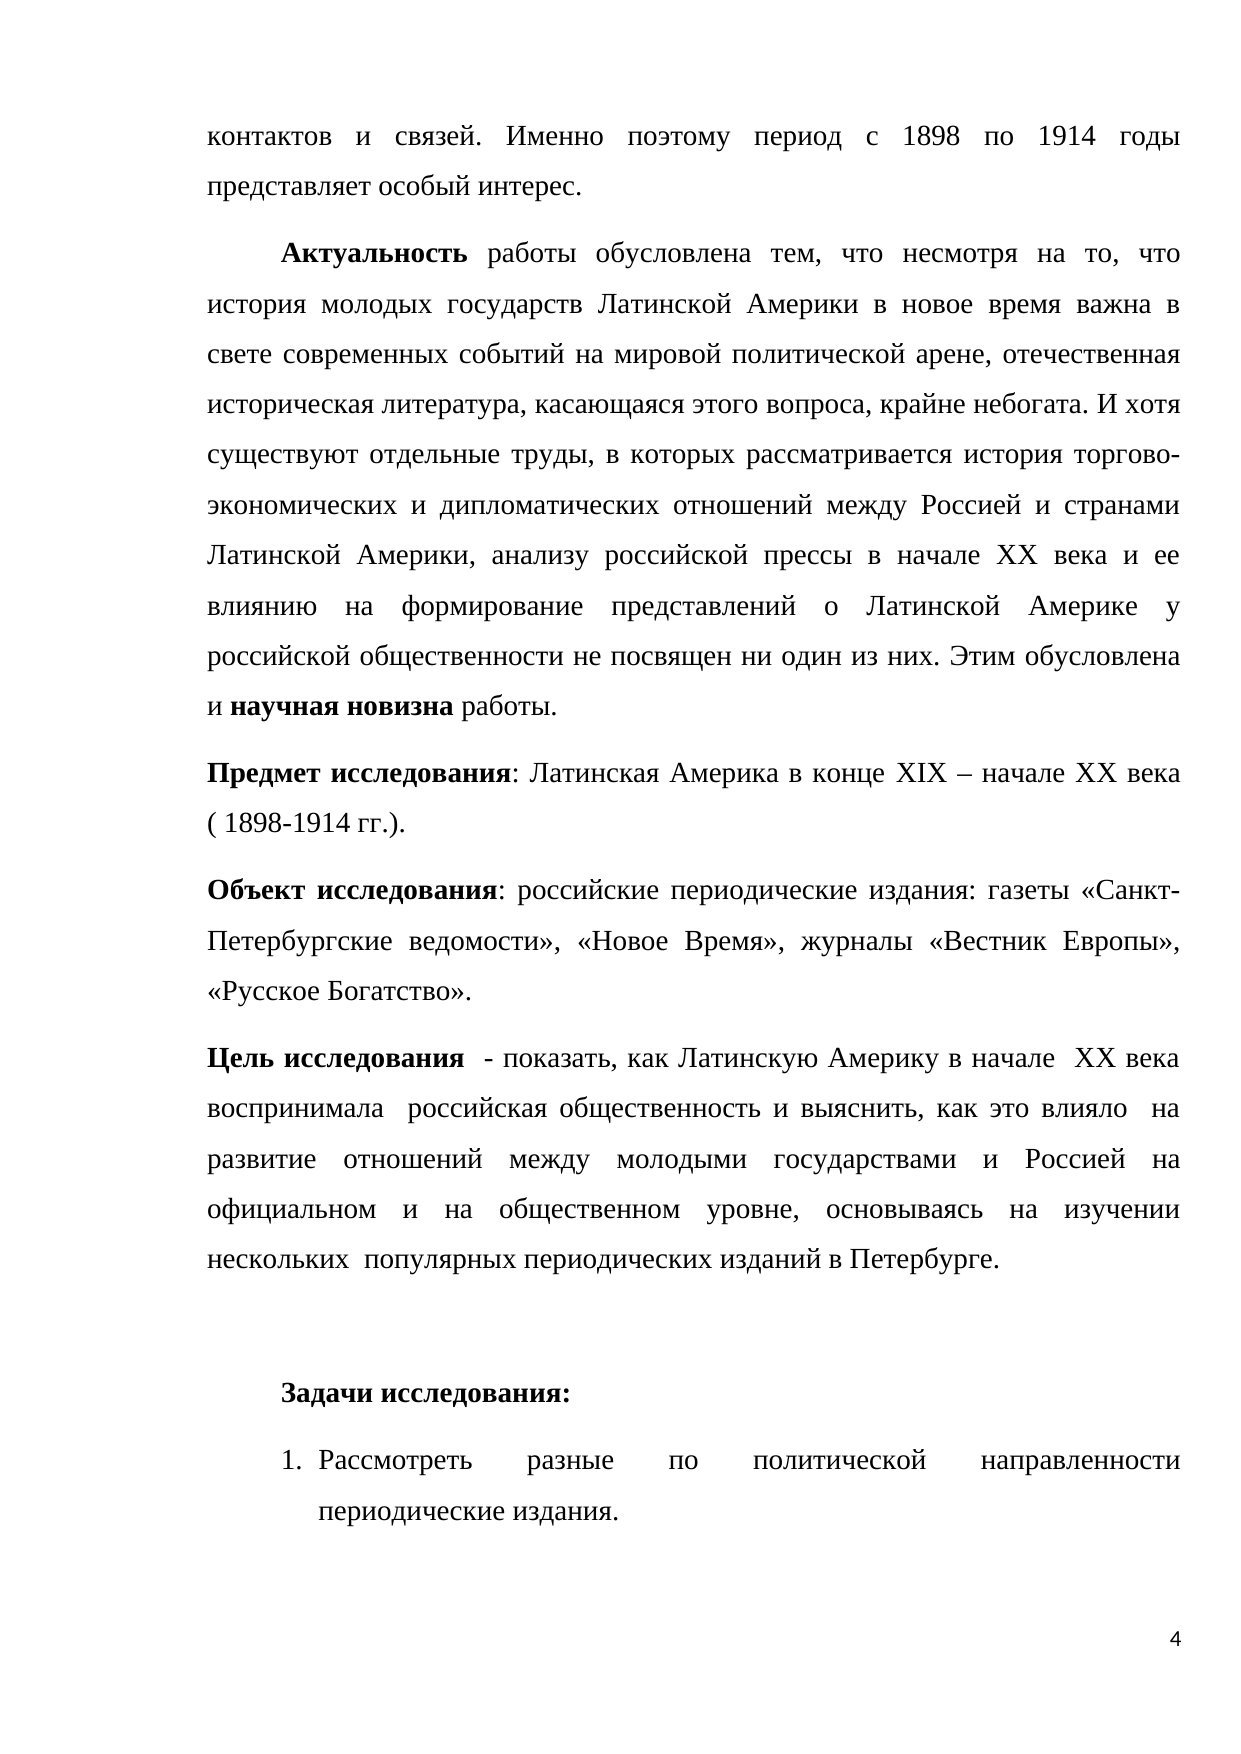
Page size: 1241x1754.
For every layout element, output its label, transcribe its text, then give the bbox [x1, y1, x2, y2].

text Цель исследования - показать, как Латинскую Америку в начале ХХ века воспринимала российская общественность и выяснить, как это влияло на развитие отношений между молодыми государствами и Россией на официальном и на общественном уровне, основываясь на изучении нескольких популярных периодических изданий в Петербурге. [207, 1040, 1181, 1275]
text Объект исследования: российские периодические издания: газеты «Санкт-Петербургские ведомости», «Новое Время», журналы «Вестник Европы», «Русское Богатство». [207, 872, 1181, 1007]
list Рассмотреть разные по политической направленности периодические издания. [281, 1442, 1181, 1526]
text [207, 118, 1181, 202]
text Актуальность работы обусловлена тем, что несмотря на то, что история молодых государств Латинской Америки в новое время важна в свете современных событий на мировой политической арене, отечественная историческая литература, касающаяся этого вопроса, крайне небогата. И хотя существуют отдельные труды, в которых рассматривается история торгово-экономических и дипломатических отношений между Россией и странами Латинской Америки, анализу российской прессы в начале ХХ века и ее влиянию на формирование представлений о Латинской Америке у российской общественности не посвящен ни один из них. Этим обусловлена и научная новизна работы. [207, 235, 1181, 722]
text Предмет исследования: Латинская Америка в конце XIX – начале ХХ века ( 1898-1914 гг.). [207, 755, 1181, 839]
text Задачи исследования: [281, 1375, 1181, 1409]
